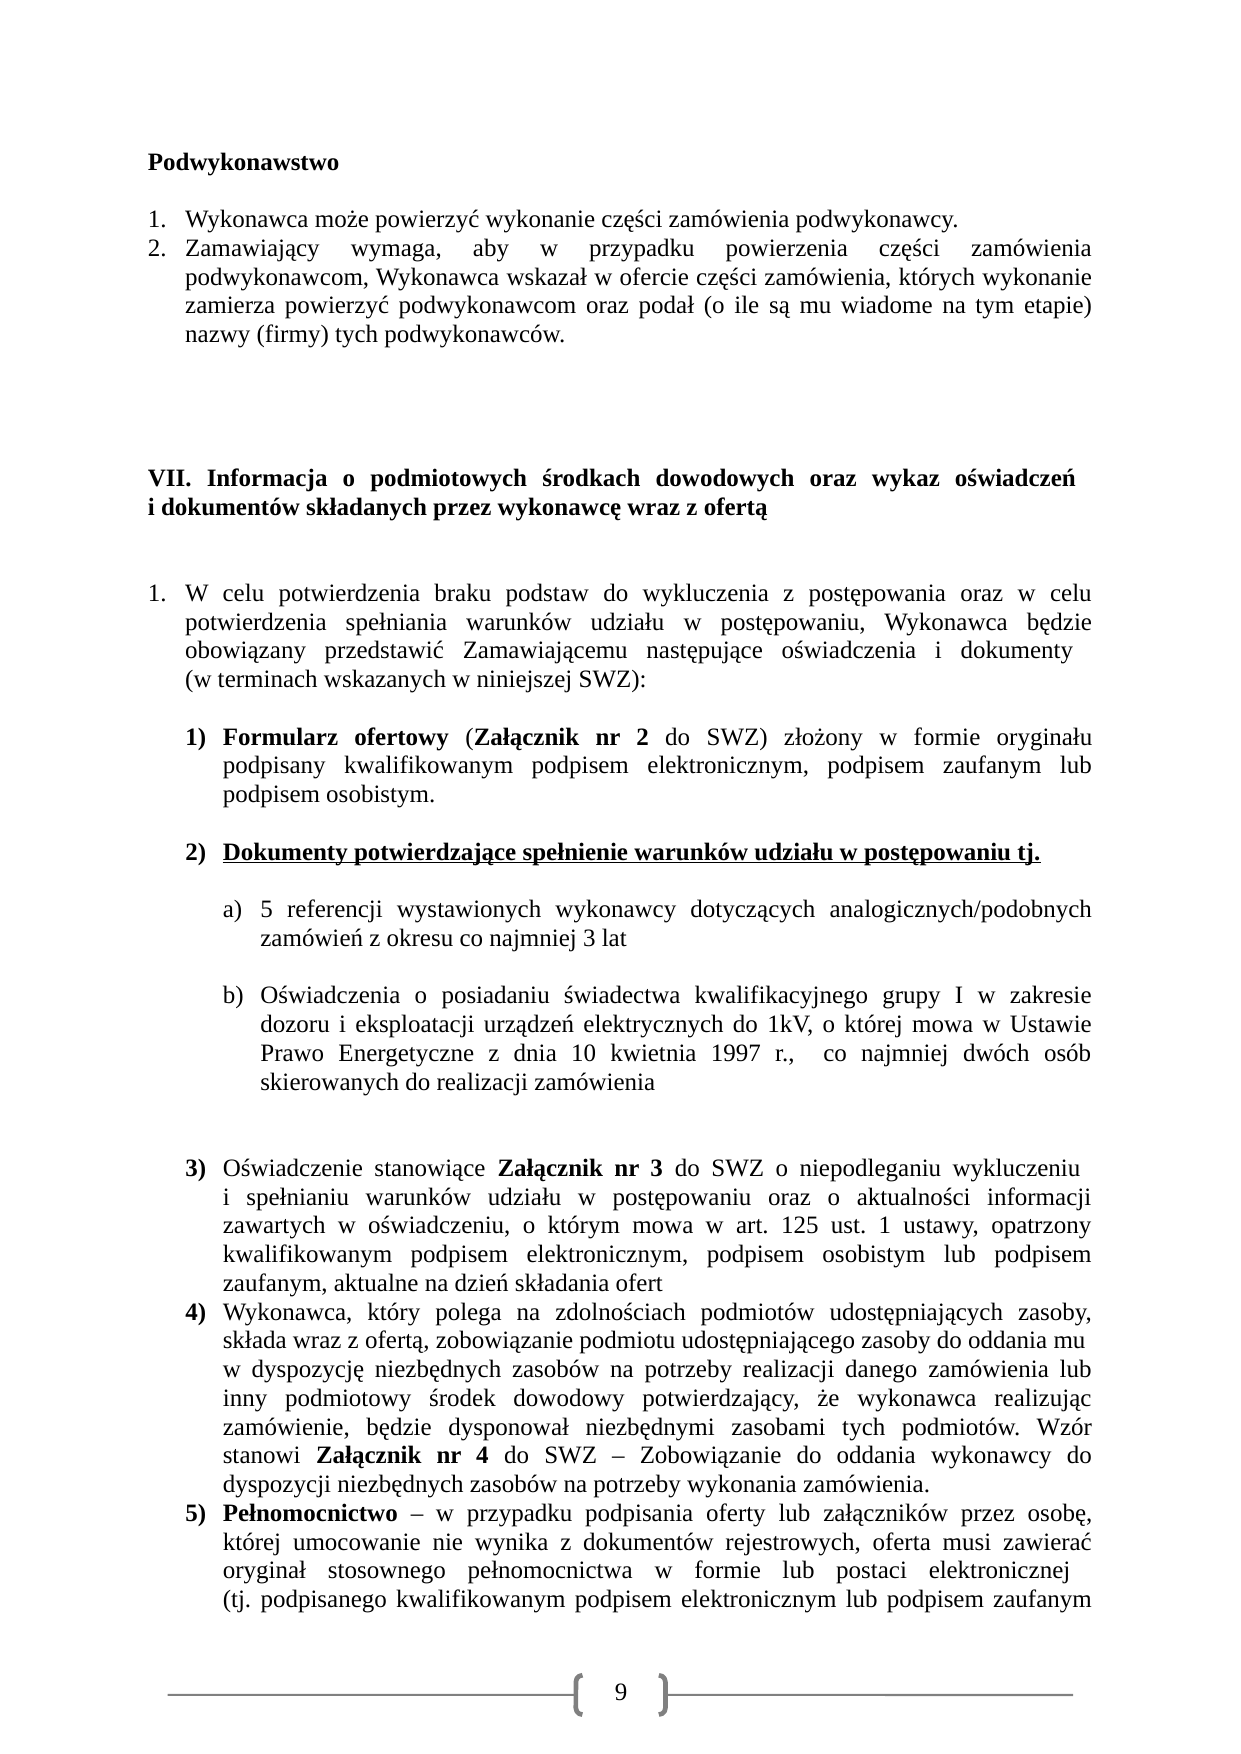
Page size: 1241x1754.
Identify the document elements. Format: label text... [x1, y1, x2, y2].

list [185, 1498, 1092, 1613]
list Oświadczenia o posiadaniu świadectwa kwalifikacyjnego grupy I w zakresie dozoru i eksploatacji urządzeń elektrycznych do 1kV, o której mowa w Ustawie Prawo Energetyczne z dnia 10 kwietnia 1997 r., co najmniej dwóch osób skierowanych do realizacji zamówienia [223, 981, 1092, 1096]
list Wykonawca, który polega na zdolnościach podmiotów udostępniających zasoby, składa wraz z ofertą, zobowiązanie podmiotu udostępniającego zasoby do oddania mu w dyspozycję niezbędnych zasobów na potrzeby realizacji danego zamówienia lub inny podmiotowy środek dowodowy potwierdzający, że wykonawca realizując zamówienie, będzie dysponował niezbędnymi zasobami tych podmiotów. Wzór stanowi Załącznik nr 4 do SWZ – Zobowiązanie do oddania wykonawcy do dyspozycji niezbędnych zasobów na potrzeby wykonania zamówienia. [185, 1297, 1092, 1498]
list Wykonawca może powierzyć wykonanie części zamówienia podwykonawcy. [148, 204, 1092, 233]
text VII. Informacja o podmiotowych środkach dowodowych oraz wykaz oświadczeń i dokumentów składanych przez wykonawcę wraz z ofertą [148, 463, 1092, 521]
list Formularz ofertowy (Załącznik nr 2 do SWZ) złożony w formie oryginału podpisany kwalifikowanym podpisem elektronicznym, podpisem zaufanym lub podpisem osobistym. [185, 722, 1092, 808]
text Podwykonawstwo [148, 147, 1092, 176]
list Oświadczenie stanowiące Załącznik nr 3 do SWZ o niepodleganiu wykluczeniu i spełnianiu warunków udziału w postępowaniu oraz o aktualności informacji zawartych w oświadczeniu, o którym mowa w art. 125 ust. 1 ustawy, opatrzony kwalifikowanym podpisem elektronicznym, podpisem osobistym lub podpisem zaufanym, aktualne na dzień składania ofert [185, 1153, 1092, 1297]
list Zamawiający wymaga, aby w przypadku powierzenia części zamówienia podwykonawcom, Wykonawca wskazał w ofercie części zamówienia, których wykonanie zamierza powierzyć podwykonawcom oraz podał (o ile są mu wiadome na tym etapie) nazwy (firmy) tych podwykonawców. [148, 233, 1092, 348]
list W celu potwierdzenia braku podstaw do wykluczenia z postępowania oraz w celu potwierdzenia spełniania warunków udziału w postępowaniu, Wykonawca będzie obowiązany przedstawić Zamawiającemu następujące oświadczenia i dokumenty (w terminach wskazanych w niniejszej SWZ): [148, 578, 1092, 693]
list 5 referencji wystawionych wykonawcy dotyczących analogicznych/podobnych zamówień z okresu co najmniej 3 lat [223, 894, 1092, 952]
list Dokumenty potwierdzające spełnienie warunków udziału w postępowaniu tj. [185, 837, 1092, 866]
